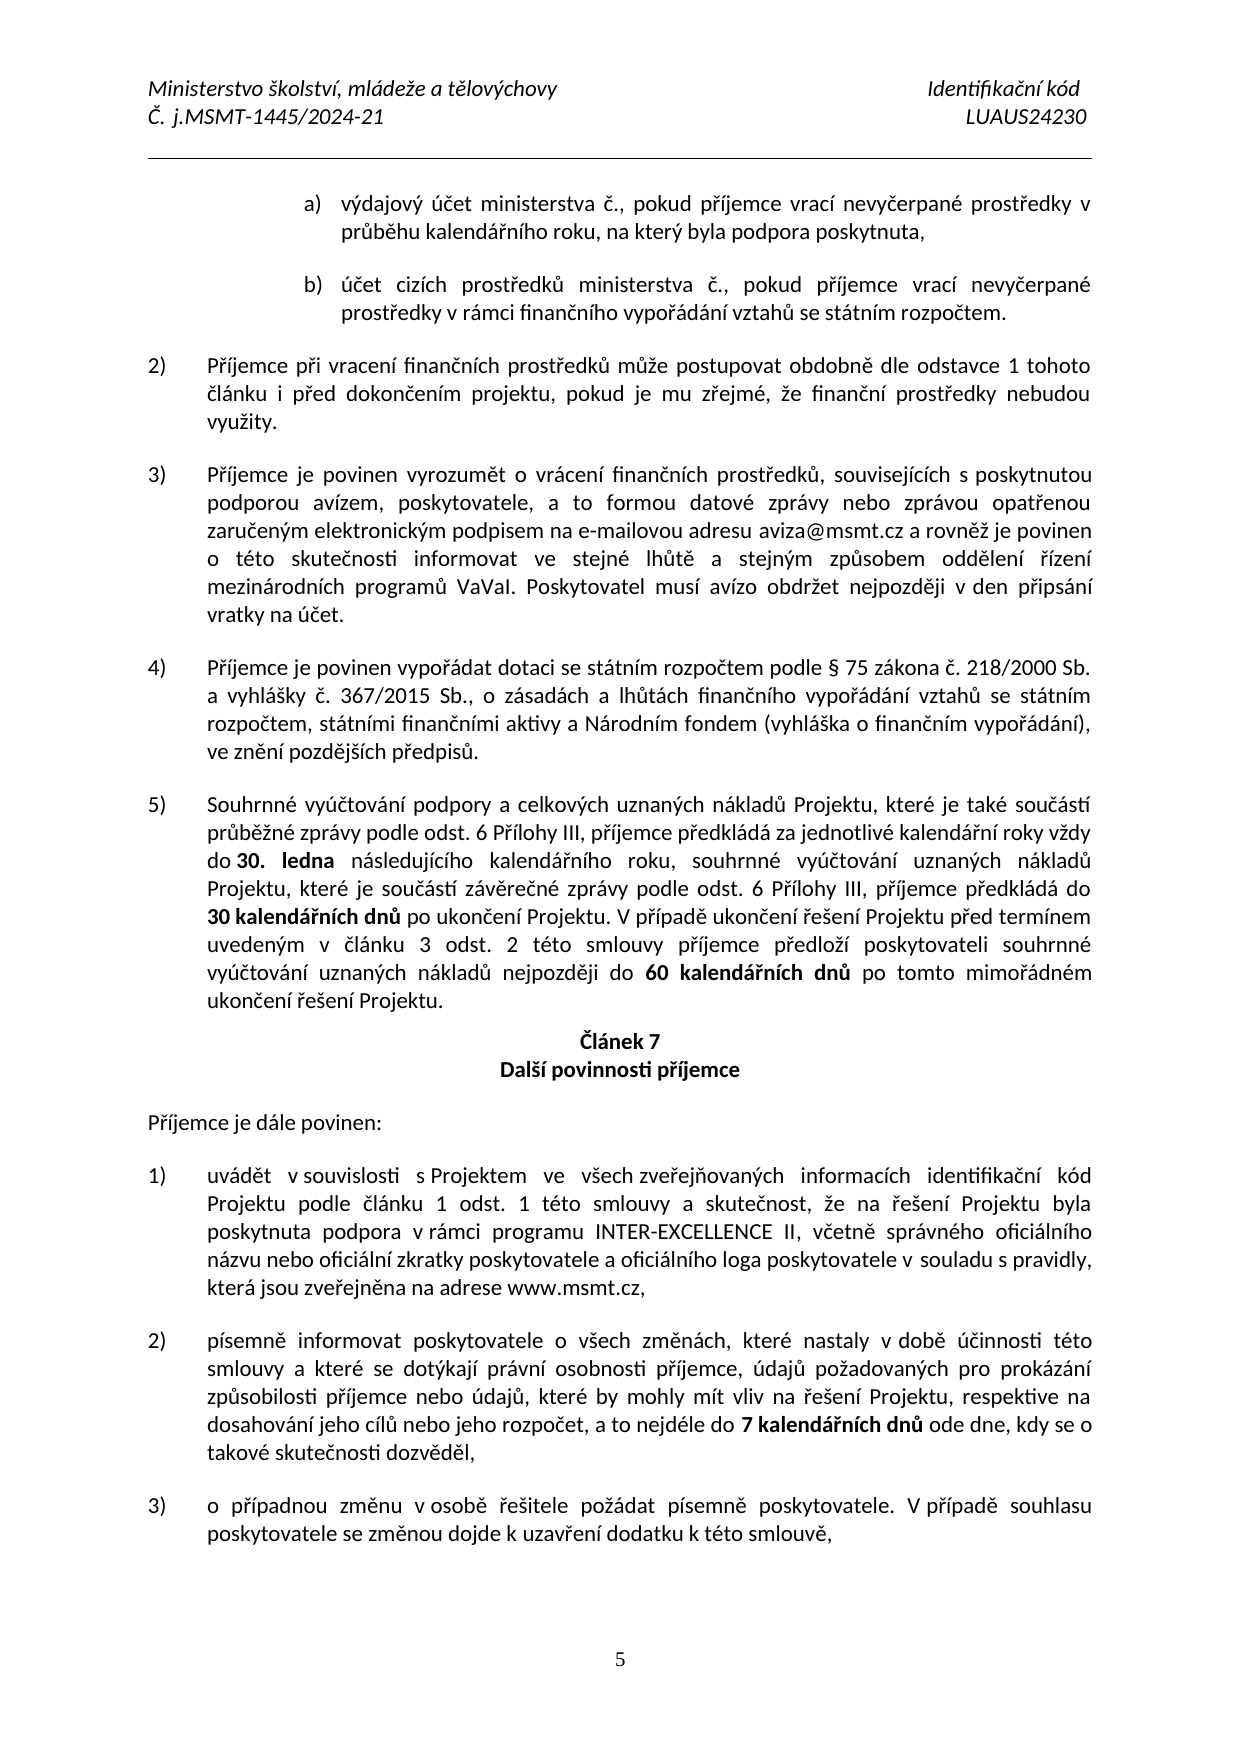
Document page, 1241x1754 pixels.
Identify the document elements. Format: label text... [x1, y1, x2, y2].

list Souhrnné vyúčtování podpory a celkových uznaných nákladů Projektu, které je také součástí průběžné zprávy podle odst. 6 Přílohy III, příjemce předkládá za jednotlivé kalendářní roky vždy do 30. ledna následujícího kalendářního roku, souhrnné vyúčtování uznaných nákladů Projektu, které je součástí závěrečné zprávy podle odst. 6 Přílohy III, příjemce předkládá do 30 kalendářních dnů po ukončení Projektu. V případě ukončení řešení Projektu před termínem uvedeným v článku 3 odst. 2 této smlouvy příjemce předloží poskytovateli souhrnné vyúčtování uznaných nákladů nejpozději do 60 kalendářních dnů po tomto mimořádném ukončení řešení Projektu. [148, 790, 1092, 1014]
text Příjemce je dále povinen: [148, 1108, 1092, 1136]
list účet cizích prostředků ministerstva č., pokud příjemce vrací nevyčerpané prostředky v rámci finančního vypořádání vztahů se státním rozpočtem. [304, 270, 1092, 326]
list o případnou změnu v osobě řešitele požádat písemně poskytovatele. V případě souhlasu poskytovatele se změnou dojde k uzavření dodatku k této smlouvě, [148, 1491, 1092, 1547]
list Příjemce je povinen vypořádat dotaci se státním rozpočtem podle § 75 zákona č. 218/2000 Sb. a vyhlášky č. 367/2015 Sb., o zásadách a lhůtách finančního vypořádání vztahů se státním rozpočtem, státními finančními aktivy a Národním fondem (vyhláška o finančním vypořádání), ve znění pozdějších předpisů. [148, 653, 1092, 765]
text Další povinnosti příjemce [148, 1055, 1092, 1083]
text Článek 7 [148, 1027, 1092, 1055]
list Příjemce při vracení finančních prostředků může postupovat obdobně dle odstavce 1 tohoto článku i před dokončením projektu, pokud je mu zřejmé, že finanční prostředky nebudou využity. [148, 351, 1092, 435]
list uvádět v souvislosti s Projektem ve všech zveřejňovaných informacích identifikační kód Projektu podle článku 1 odst. 1 této smlouvy a skutečnost, že na řešení Projektu byla poskytnuta podpora v rámci programu INTER-EXCELLENCE II, včetně správného oficiálního názvu nebo oficiální zkratky poskytovatele a oficiálního loga poskytovatele v souladu s pravidly, která jsou zveřejněna na adrese www.msmt.cz, [148, 1161, 1092, 1301]
list Příjemce je povinen vyrozumět o vrácení finančních prostředků, souvisejících s poskytnutou podporou avízem, poskytovatele, a to formou datové zprávy nebo zprávou opatřenou zaručeným elektronickým podpisem na e-mailovou adresu aviza@msmt.cz a rovněž je povinen o této skutečnosti informovat ve stejné lhůtě a stejným způsobem oddělení řízení mezinárodních programů VaVaI. Poskytovatel musí avízo obdržet nejpozději v den připsání vratky na účet. [148, 460, 1092, 628]
list výdajový účet ministerstva č., pokud příjemce vrací nevyčerpané prostředky v průběhu kalendářního roku, na který byla podpora poskytnuta, [304, 189, 1092, 245]
list písemně informovat poskytovatele o všech změnách, které nastaly v době účinnosti této smlouvy a které se dotýkají právní osobnosti příjemce, údajů požadovaných pro prokázání způsobilosti příjemce nebo údajů, které by mohly mít vliv na řešení Projektu, respektive na dosahování jeho cílů nebo jeho rozpočet, a to nejdéle do 7 kalendářních dnů ode dne, kdy se o takové skutečnosti dozvěděl, [148, 1326, 1092, 1466]
